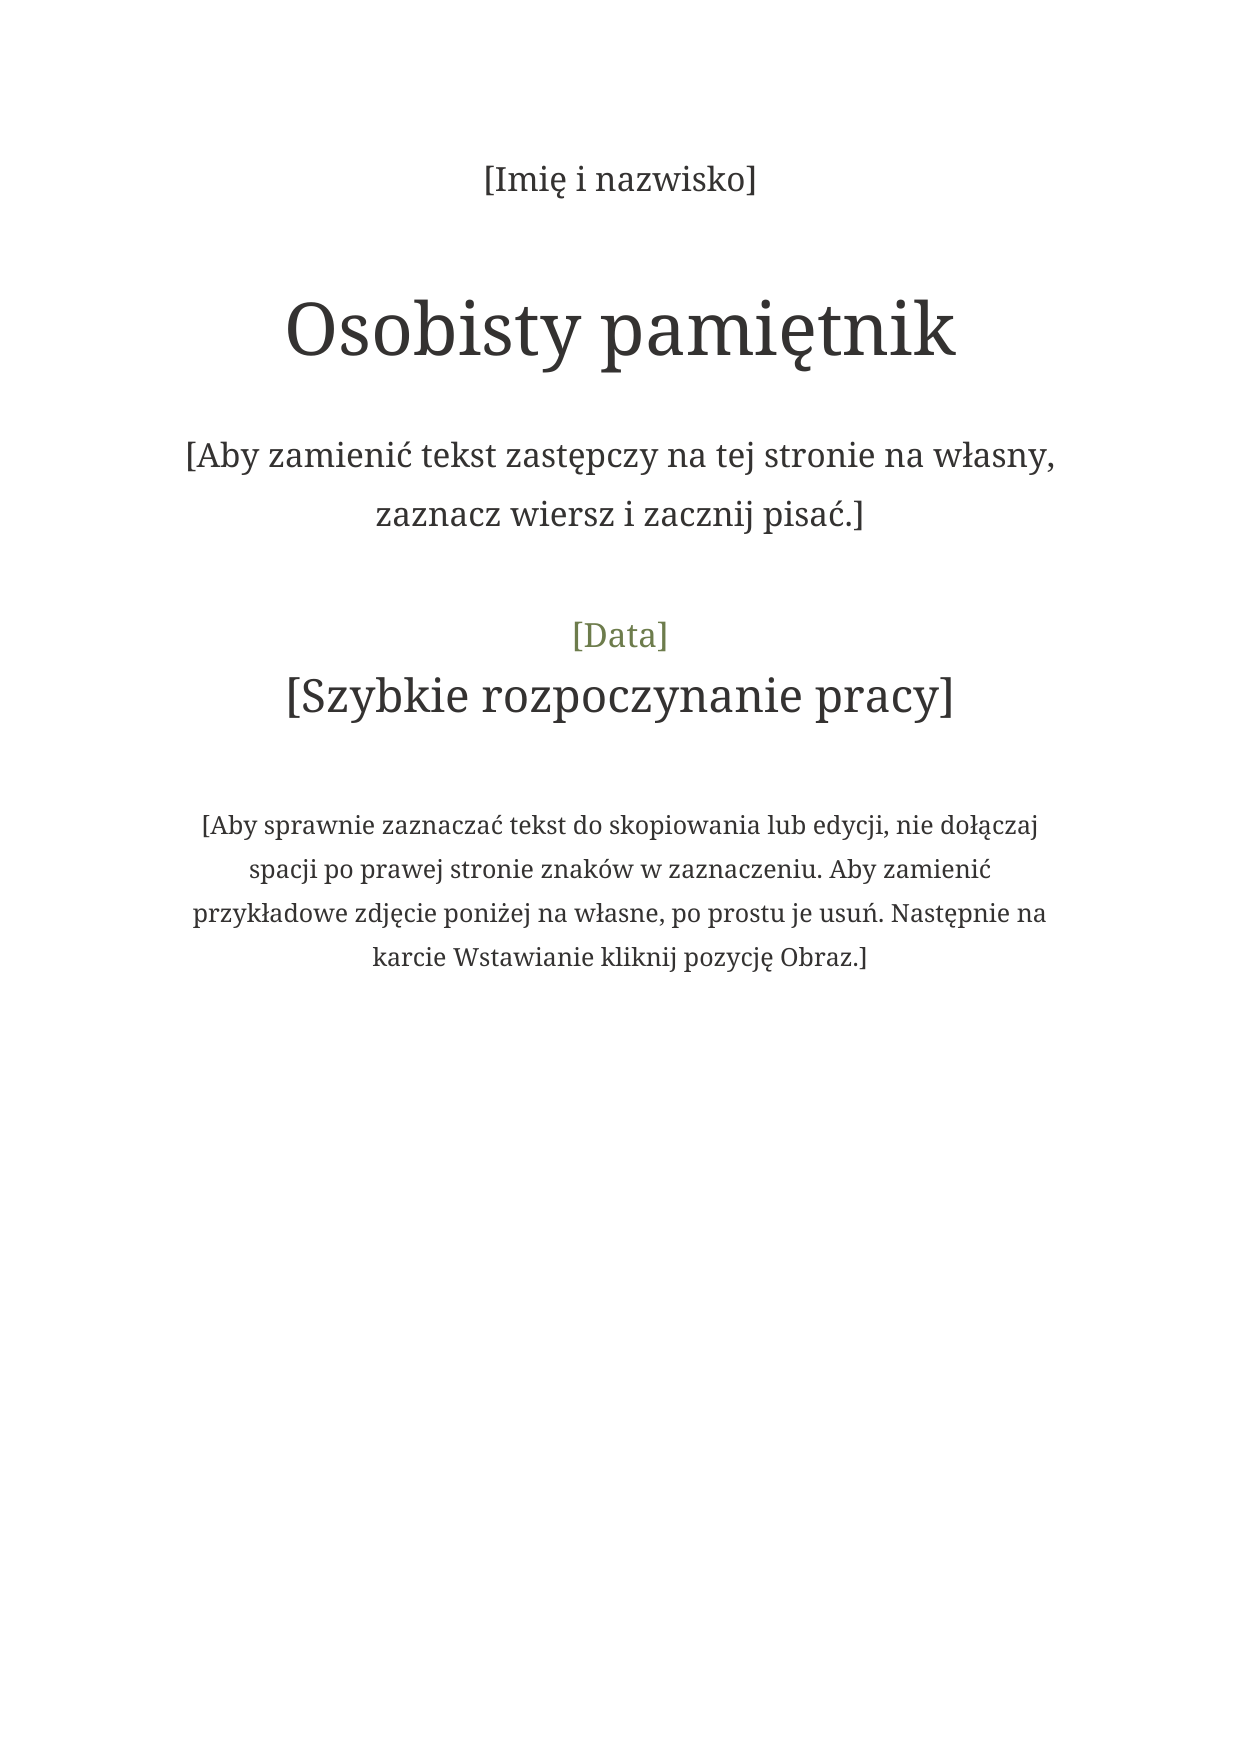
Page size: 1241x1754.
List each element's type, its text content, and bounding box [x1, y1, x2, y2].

subtitle [Imię i nazwisko] [180, 156, 1060, 201]
subtitle Osobisty pamiętnik [180, 277, 1060, 377]
subtitle [Szybkie rozpoczynanie pracy] [180, 664, 1060, 726]
subtitle [Aby zamienić tekst zastępczy na tej stronie na własny, zaznacz wiersz i zacznij pisać.] [180, 432, 1060, 536]
subtitle [Data] [180, 612, 1060, 657]
text [Aby sprawnie zaznaczać tekst do skopiowania lub edycji, nie dołączaj spacji po prawej stronie znaków w zaznaczeniu. Aby zamienić przykładowe zdjęcie poniżej na własne, po prostu je usuń. Następnie na karcie Wstawianie kliknij pozycję Obraz.] [180, 807, 1060, 974]
